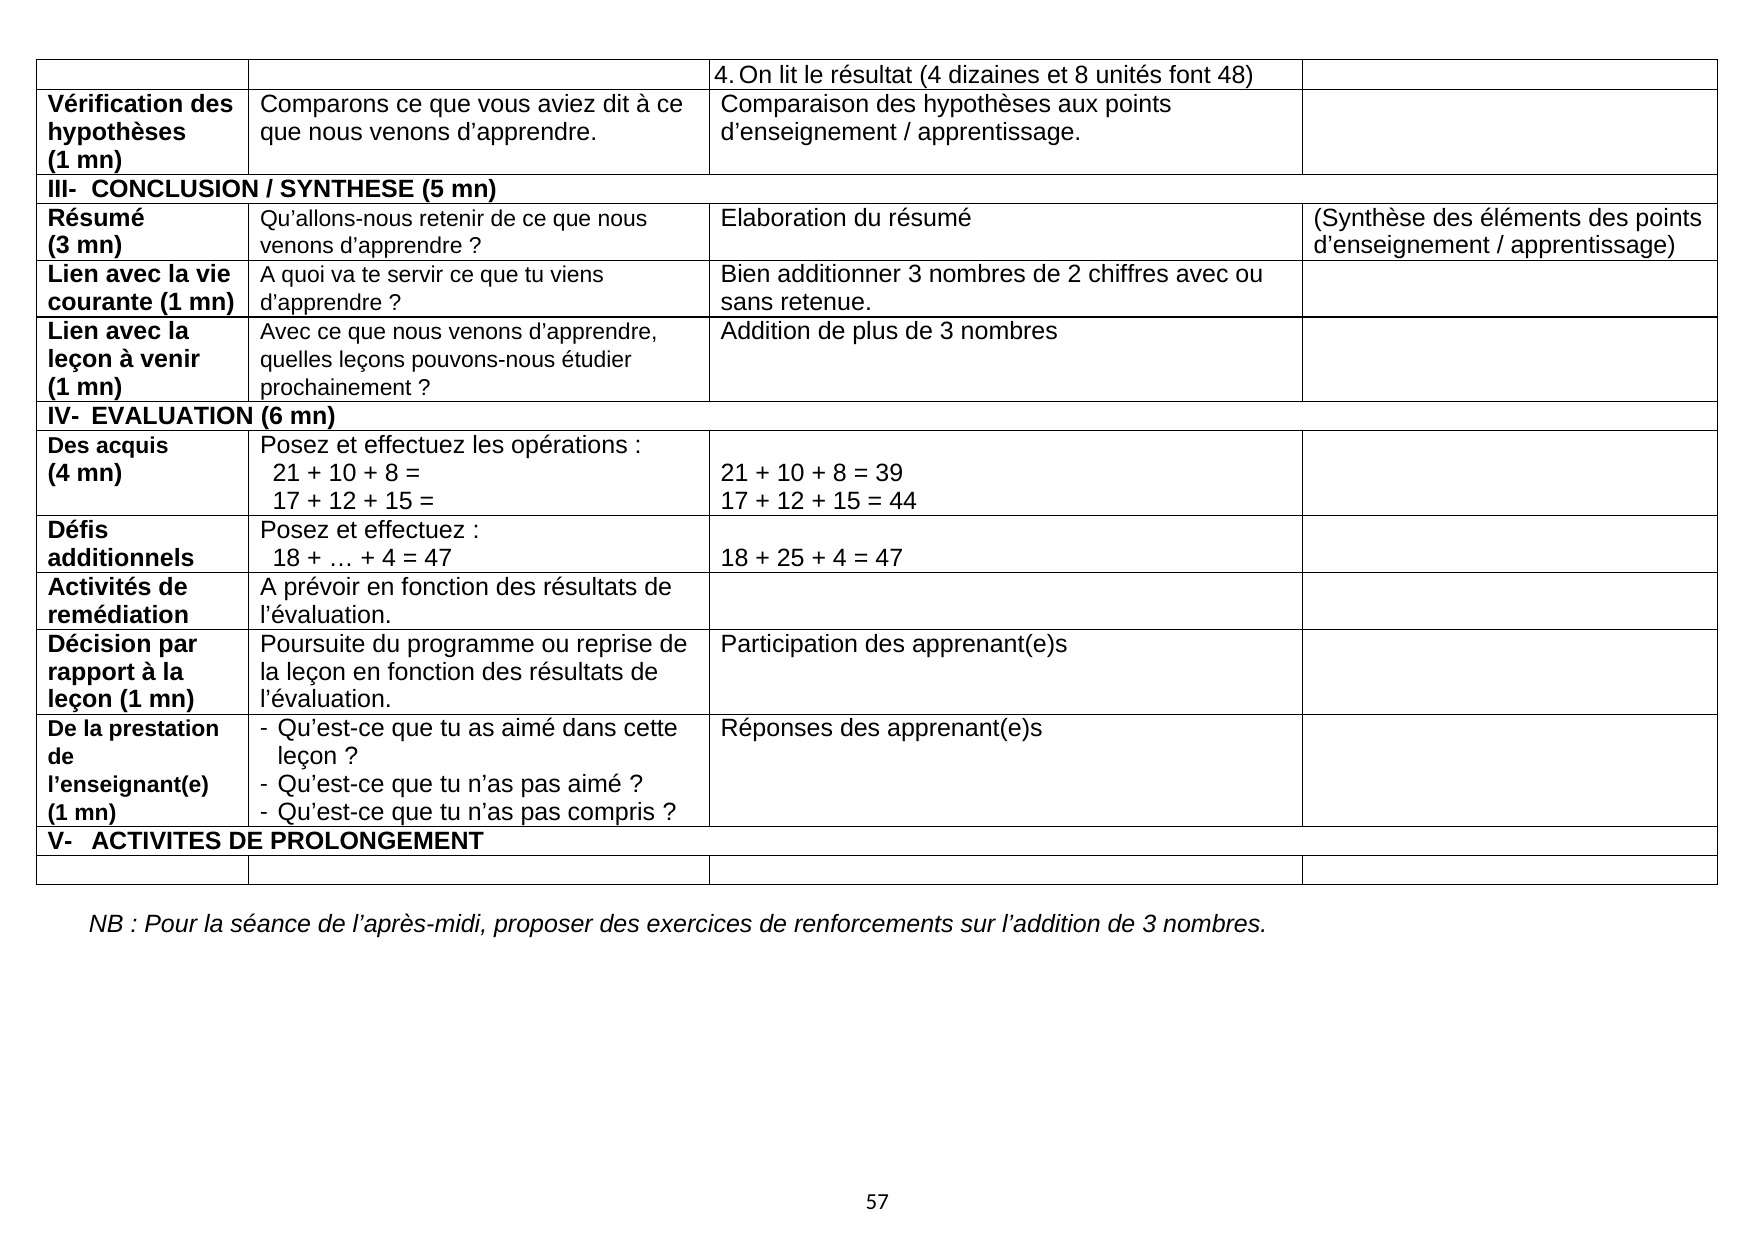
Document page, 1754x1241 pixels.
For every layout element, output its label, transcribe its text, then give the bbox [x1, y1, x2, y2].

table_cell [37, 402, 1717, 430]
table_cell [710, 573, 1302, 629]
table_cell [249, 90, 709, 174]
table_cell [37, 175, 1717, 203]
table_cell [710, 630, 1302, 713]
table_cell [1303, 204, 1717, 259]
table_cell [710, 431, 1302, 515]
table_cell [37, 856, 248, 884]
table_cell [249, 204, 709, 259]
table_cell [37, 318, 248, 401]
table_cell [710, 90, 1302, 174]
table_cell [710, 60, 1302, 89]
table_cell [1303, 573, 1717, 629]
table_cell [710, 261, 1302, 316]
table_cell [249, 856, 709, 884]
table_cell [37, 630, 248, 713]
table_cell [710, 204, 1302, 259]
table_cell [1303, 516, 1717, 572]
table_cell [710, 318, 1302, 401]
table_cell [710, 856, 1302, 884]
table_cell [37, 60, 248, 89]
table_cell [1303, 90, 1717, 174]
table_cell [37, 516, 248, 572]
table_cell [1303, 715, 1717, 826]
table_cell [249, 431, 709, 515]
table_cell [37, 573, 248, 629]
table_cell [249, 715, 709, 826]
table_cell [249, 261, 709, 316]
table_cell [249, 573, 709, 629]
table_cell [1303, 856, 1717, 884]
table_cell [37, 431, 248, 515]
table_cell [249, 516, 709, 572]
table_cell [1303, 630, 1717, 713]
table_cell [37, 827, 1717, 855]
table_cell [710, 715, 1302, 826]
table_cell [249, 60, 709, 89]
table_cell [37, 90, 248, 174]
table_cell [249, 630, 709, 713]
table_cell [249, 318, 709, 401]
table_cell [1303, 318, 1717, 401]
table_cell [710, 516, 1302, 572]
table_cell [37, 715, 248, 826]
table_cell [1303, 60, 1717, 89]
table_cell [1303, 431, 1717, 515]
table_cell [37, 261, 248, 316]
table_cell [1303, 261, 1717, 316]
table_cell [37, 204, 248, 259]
text NB : Pour la séance de l’après-midi, proposer des exercices de renforcements sur l’addition de 3 nombres. [89, 910, 1665, 938]
